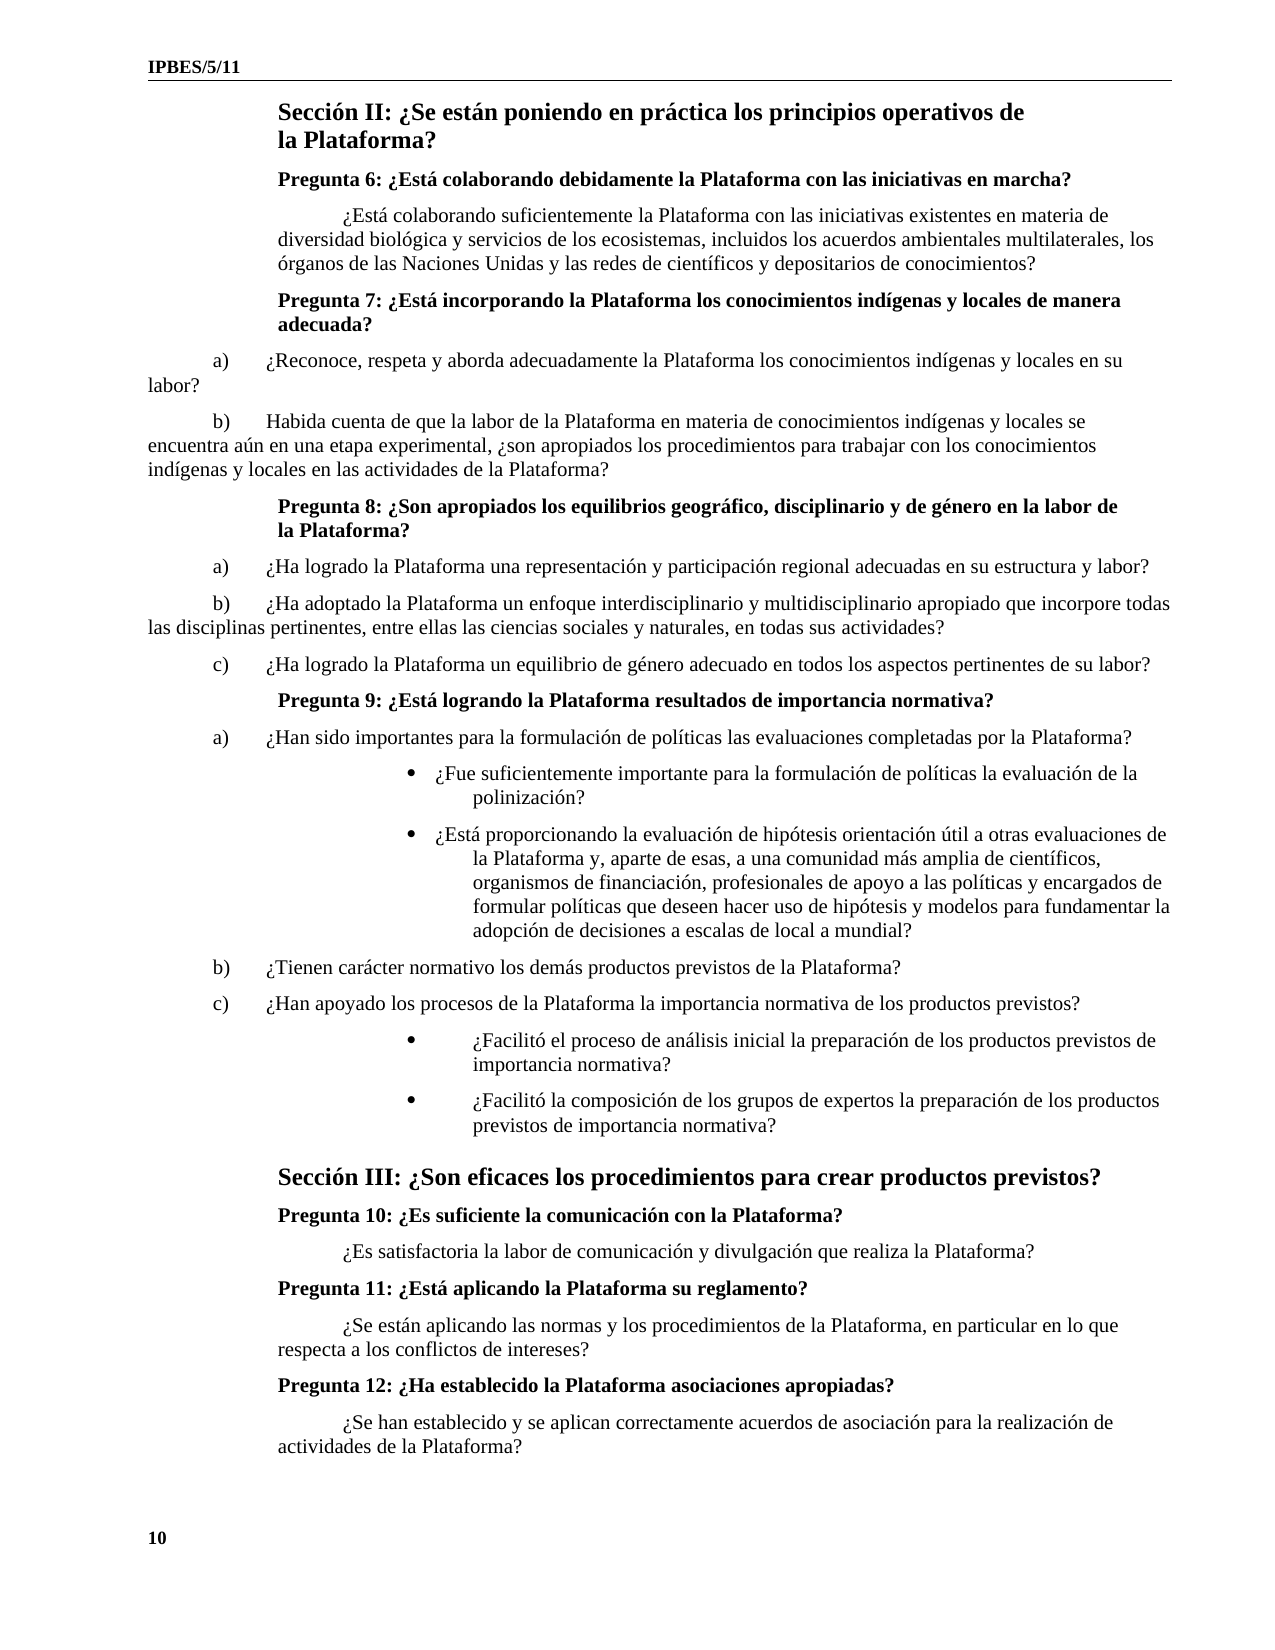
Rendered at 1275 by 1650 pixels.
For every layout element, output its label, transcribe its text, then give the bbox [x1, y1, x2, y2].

list ¿Tienen carácter normativo los demás productos previstos de la Plataforma? [148, 955, 1172, 979]
list ¿Han sido importantes para la formulación de políticas las evaluaciones completadas por la Plataforma? [148, 725, 1172, 749]
list ¿Ha logrado la Plataforma un equilibrio de género adecuado en todos los aspectos pertinentes de su labor? [148, 652, 1172, 676]
text Pregunta 11: ¿Está aplicando la Plataforma su reglamento? [148, 1276, 1142, 1300]
list ¿Reconoce, respeta y aborda adecuadamente la Plataforma los conocimientos indígenas y locales en su labor? [148, 348, 1172, 397]
list ¿Ha logrado la Plataforma una representación y participación regional adecuadas en su estructura y labor? [148, 554, 1172, 578]
list ¿Es satisfactoria la labor de comunicación y divulgación que realiza la Plataforma? [343, 1239, 1172, 1263]
list ¿Se están aplicando las normas y los procedimientos de la Plataforma, en particular en lo que respecta a los conflictos de intereses? [278, 1312, 1172, 1361]
text Sección III: ¿Son eficaces los procedimientos para crear productos previstos? [148, 1162, 1142, 1190]
list ¿Facilitó la composición de los grupos de expertos la preparación de los productos previstos de importancia normativa? [408, 1088, 1172, 1137]
text Pregunta 7: ¿Está incorporando la Plataforma los conocimientos indígenas y locales de manera adecuada? [148, 288, 1142, 336]
list ¿Está colaborando suficientemente la Plataforma con las iniciativas existentes en materia de diversidad biológica y servicios de los ecosistemas, incluidos los acuerdos ambientales multilaterales, los órganos de las Naciones Unidas y las redes de científicos y depositarios de conocimientos? [278, 203, 1172, 275]
list Habida cuenta de que la labor de la Plataforma en materia de conocimientos indígenas y locales se encuentra aún en una etapa experimental, ¿son apropiados los procedimientos para trabajar con los conocimientos indígenas y locales en las actividades de la Plataforma? [148, 409, 1172, 481]
text Sección II: ¿Se están poniendo en práctica los principios operativos de la Plataforma? [148, 97, 1142, 154]
text Pregunta 10: ¿Es suficiente la comunicación con la Plataforma? [148, 1203, 1142, 1227]
text Pregunta 6: ¿Está colaborando debidamente la Plataforma con las iniciativas en marcha? [148, 167, 1142, 191]
list ¿Fue suficientemente importante para la formulación de políticas la evaluación de la polinización? [408, 761, 1172, 809]
list ¿Facilitó el proceso de análisis inicial la preparación de los productos previstos de importancia normativa? [408, 1028, 1172, 1076]
text Pregunta 9: ¿Está logrando la Plataforma resultados de importancia normativa? [148, 688, 1142, 712]
text Pregunta 8: ¿Son apropiados los equilibrios geográfico, disciplinario y de género en la labor de la Plataforma? [148, 494, 1142, 542]
list ¿Ha adoptado la Plataforma un enfoque interdisciplinario y multidisciplinario apropiado que incorpore todas las disciplinas pertinentes, entre ellas las ciencias sociales y naturales, en todas sus actividades? [148, 591, 1172, 639]
list ¿Está proporcionando la evaluación de hipótesis orientación útil a otras evaluaciones de la Plataforma y, aparte de esas, a una comunidad más amplia de científicos, organismos de financiación, profesionales de apoyo a las políticas y encargados de formular políticas que deseen hacer uso de hipótesis y modelos para fundamentar la adopción de decisiones a escalas de local a mundial? [408, 822, 1172, 942]
list ¿Se han establecido y se aplican correctamente acuerdos de asociación para la realización de actividades de la Plataforma? [278, 1410, 1172, 1458]
list ¿Han apoyado los procesos de la Plataforma la importancia normativa de los productos previstos? [148, 991, 1172, 1015]
text Pregunta 12: ¿Ha establecido la Plataforma asociaciones apropiadas? [148, 1373, 1142, 1397]
